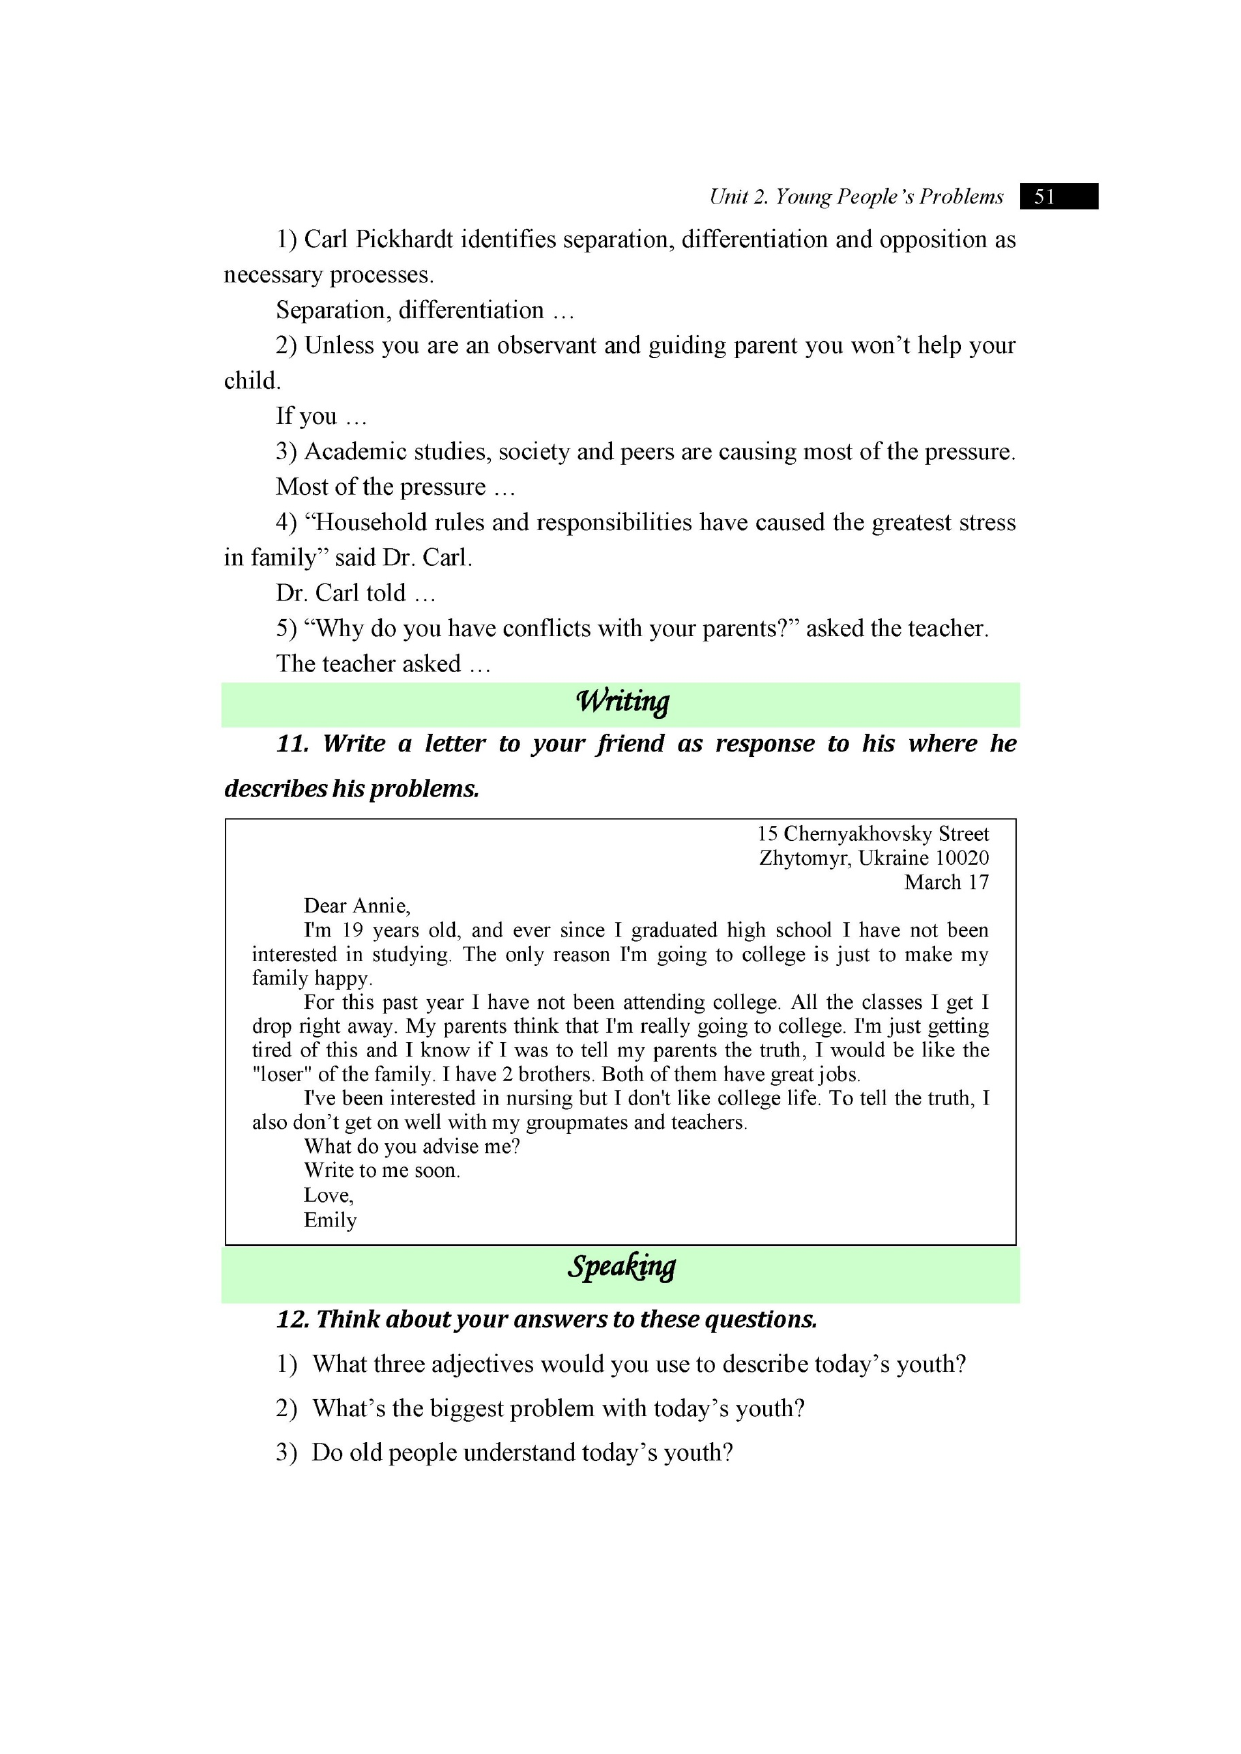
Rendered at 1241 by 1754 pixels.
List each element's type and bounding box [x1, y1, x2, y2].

picture [75, 75, 1166, 1616]
